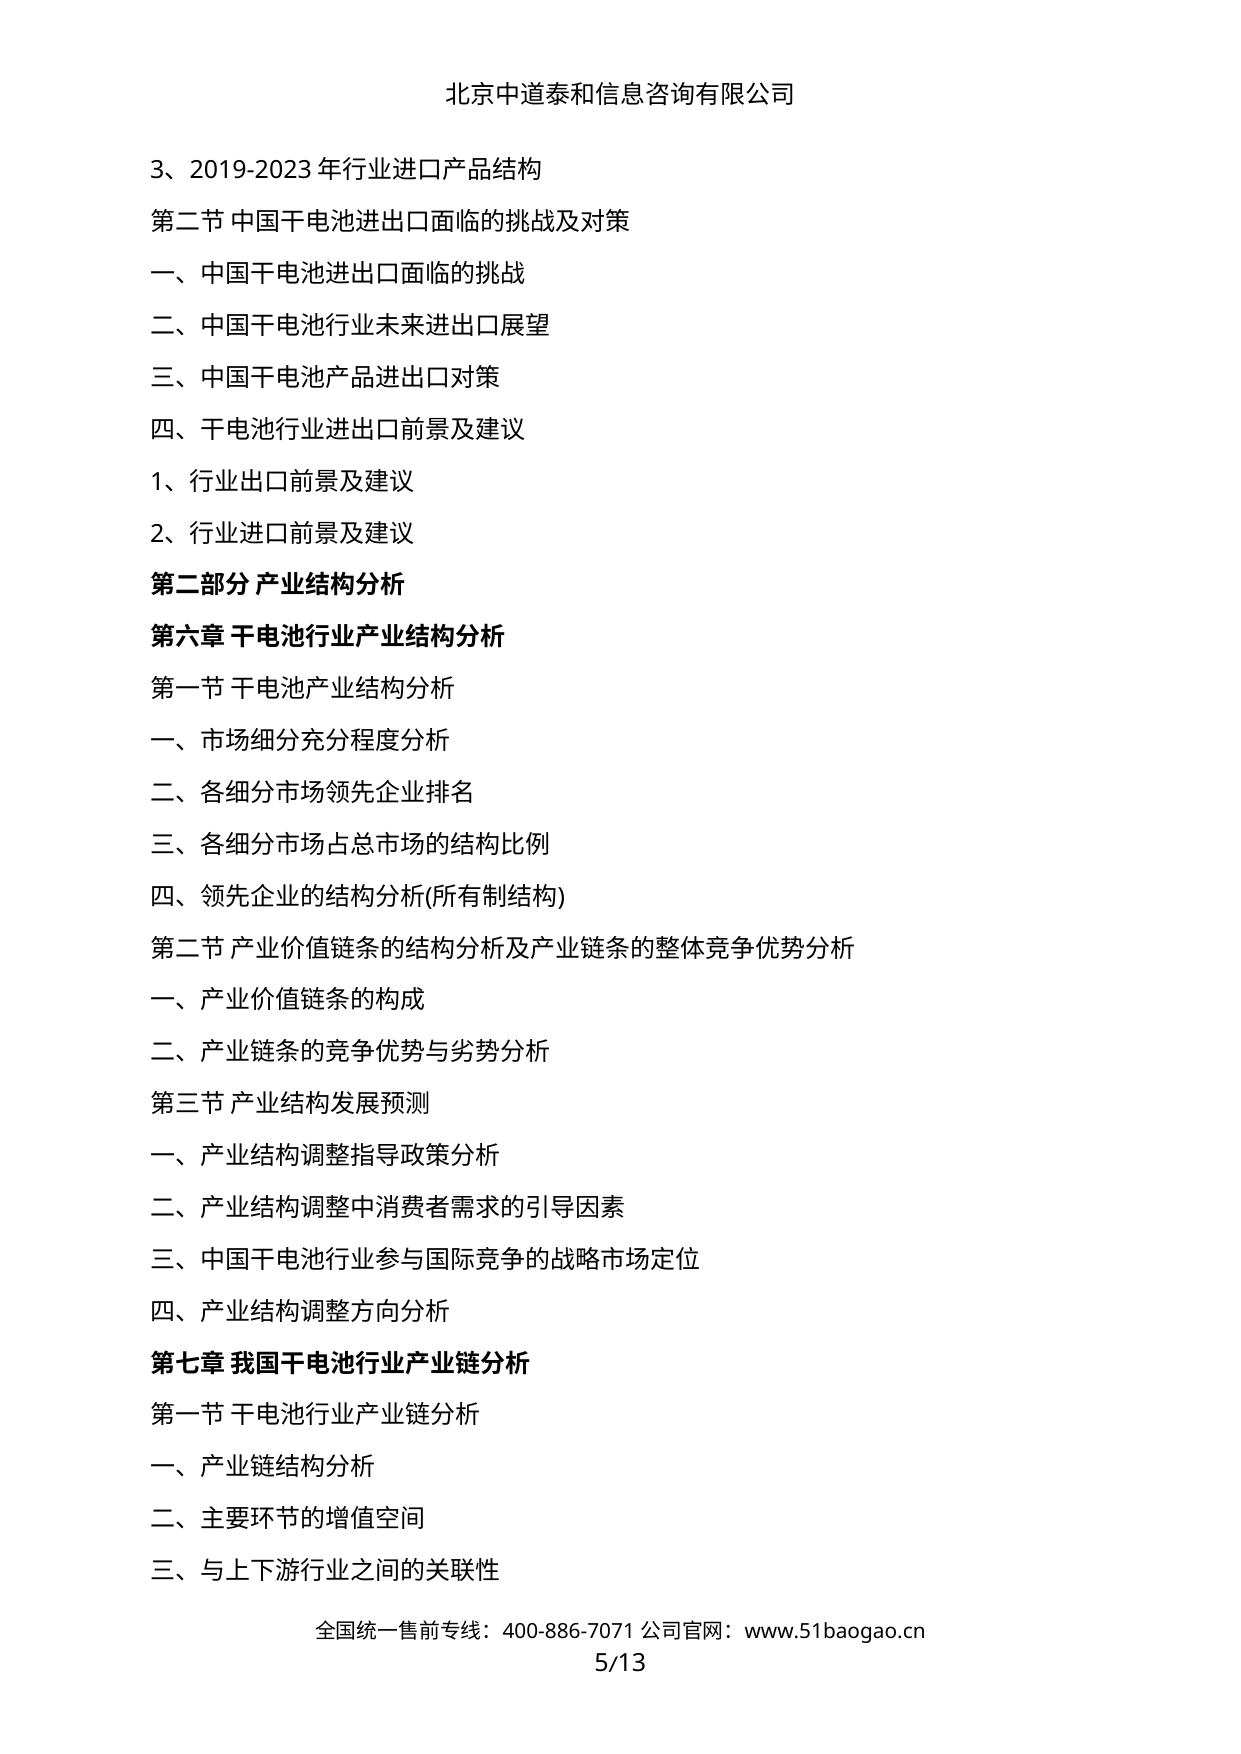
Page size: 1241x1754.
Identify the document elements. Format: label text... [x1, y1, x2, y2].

text 四、干电池行业进出口前景及建议 [150, 409, 1090, 446]
text 2、行业进口前景及建议 [150, 513, 1090, 549]
text 第一节 干电池行业产业链分析 [150, 1395, 1090, 1431]
text 第二部分 产业结构分析 [150, 565, 1090, 601]
text 第六章 干电池行业产业结构分析 [150, 617, 1090, 653]
text 四、领先企业的结构分析(所有制结构) [150, 876, 1090, 912]
text 二、中国干电池行业未来进出口展望 [150, 306, 1090, 342]
text 一、中国干电池进出口面临的挑战 [150, 254, 1090, 290]
text 二、各细分市场领先企业排名 [150, 772, 1090, 809]
text 第三节 产业结构发展预测 [150, 1084, 1090, 1120]
text 二、主要环节的增值空间 [150, 1499, 1090, 1535]
text 三、中国干电池产品进出口对策 [150, 357, 1090, 394]
text 四、产业结构调整方向分析 [150, 1291, 1090, 1327]
text 第二节 中国干电池进出口面临的挑战及对策 [150, 202, 1090, 238]
text 第二节 产业价值链条的结构分析及产业链条的整体竞争优势分析 [150, 928, 1090, 964]
text 二、产业链条的竞争优势与劣势分析 [150, 1032, 1090, 1068]
text 一、产业结构调整指导政策分析 [150, 1136, 1090, 1172]
text 三、中国干电池行业参与国际竞争的战略市场定位 [150, 1239, 1090, 1276]
text 第七章 我国干电池行业产业链分析 [150, 1343, 1090, 1379]
text 二、产业结构调整中消费者需求的引导因素 [150, 1187, 1090, 1224]
text 一、产业链结构分析 [150, 1447, 1090, 1483]
text 三、各细分市场占总市场的结构比例 [150, 824, 1090, 861]
text 一、市场细分充分程度分析 [150, 721, 1090, 757]
text 1、行业出口前景及建议 [150, 461, 1090, 497]
text 一、产业价值链条的构成 [150, 980, 1090, 1016]
text 第一节 干电池产业结构分析 [150, 669, 1090, 705]
text 三、与上下游行业之间的关联性 [150, 1551, 1090, 1587]
text 3、2019-2023年行业进口产品结构 [150, 150, 1090, 186]
